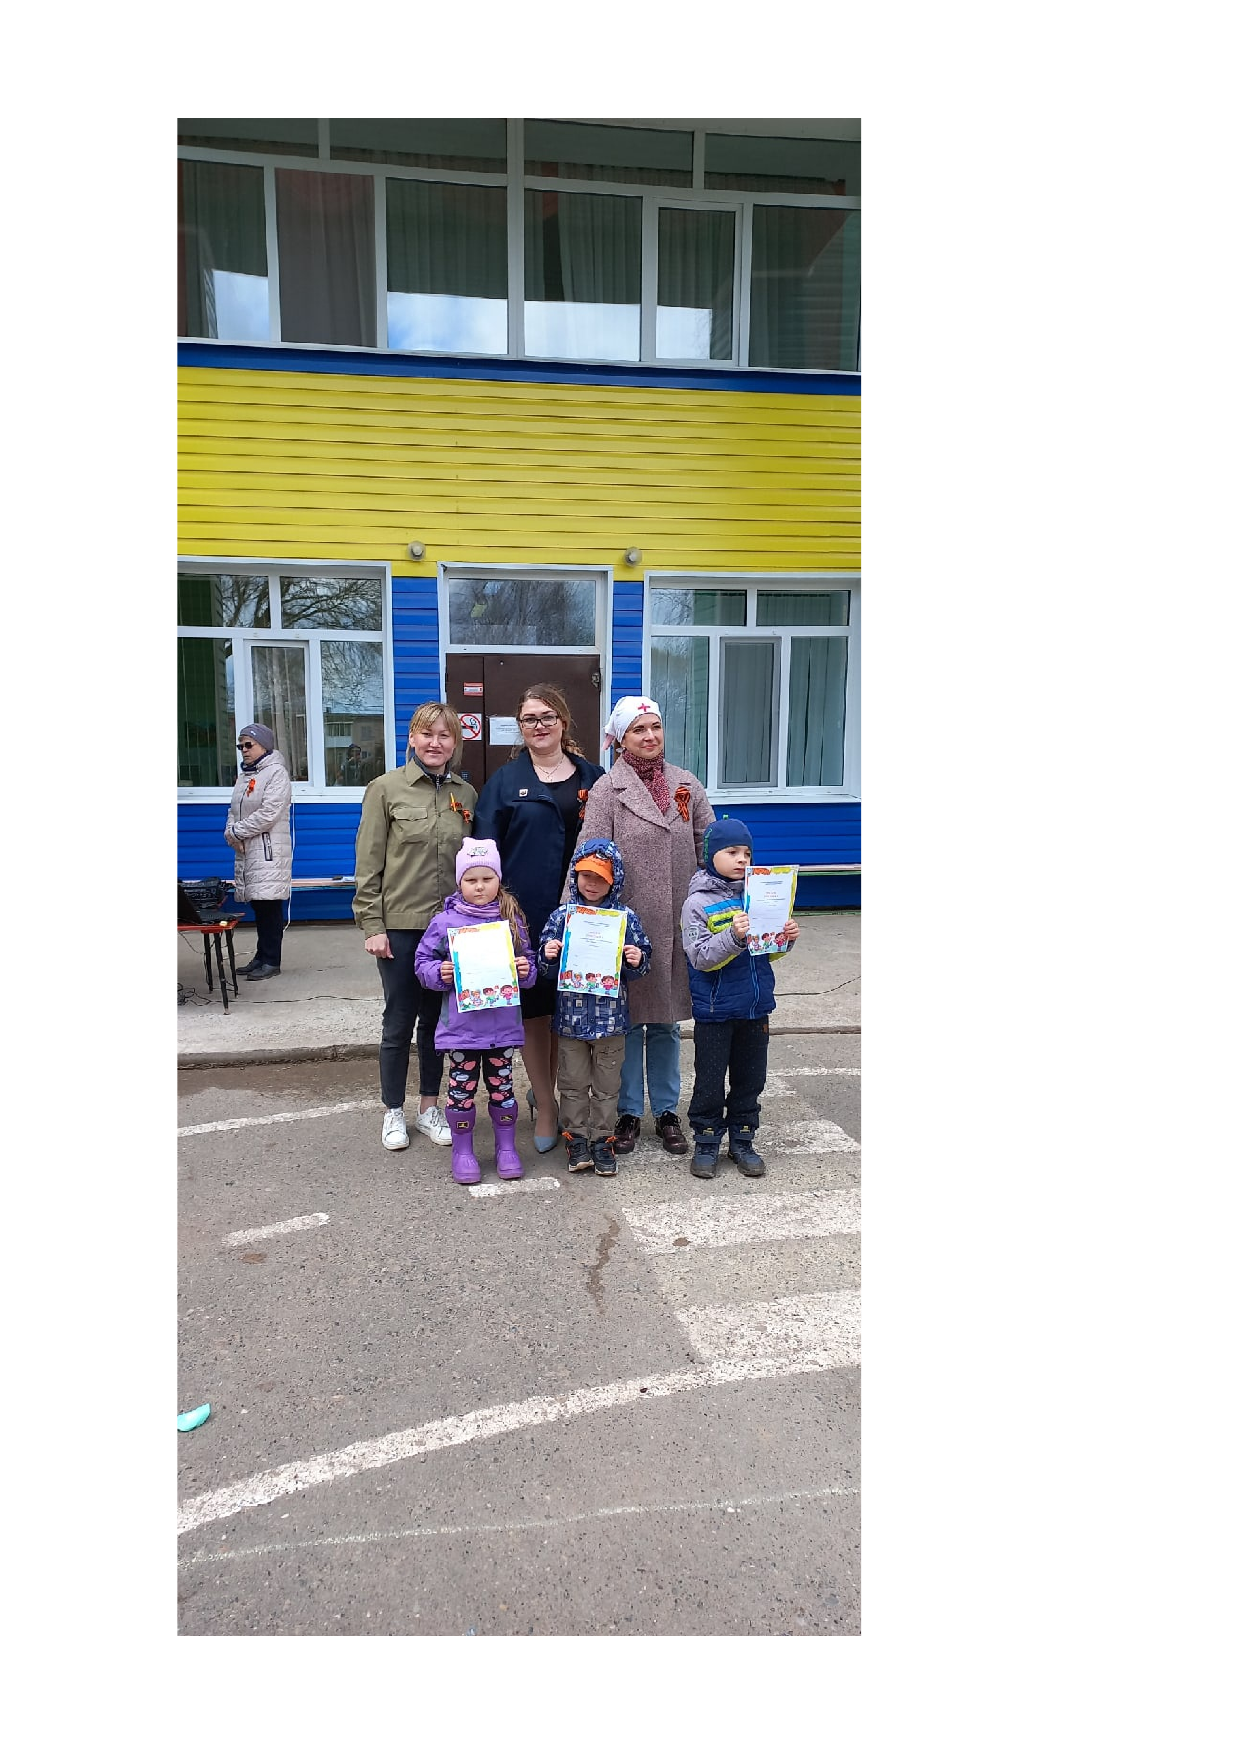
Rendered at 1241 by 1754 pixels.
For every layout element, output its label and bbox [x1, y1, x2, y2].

picture [177, 118, 862, 1636]
